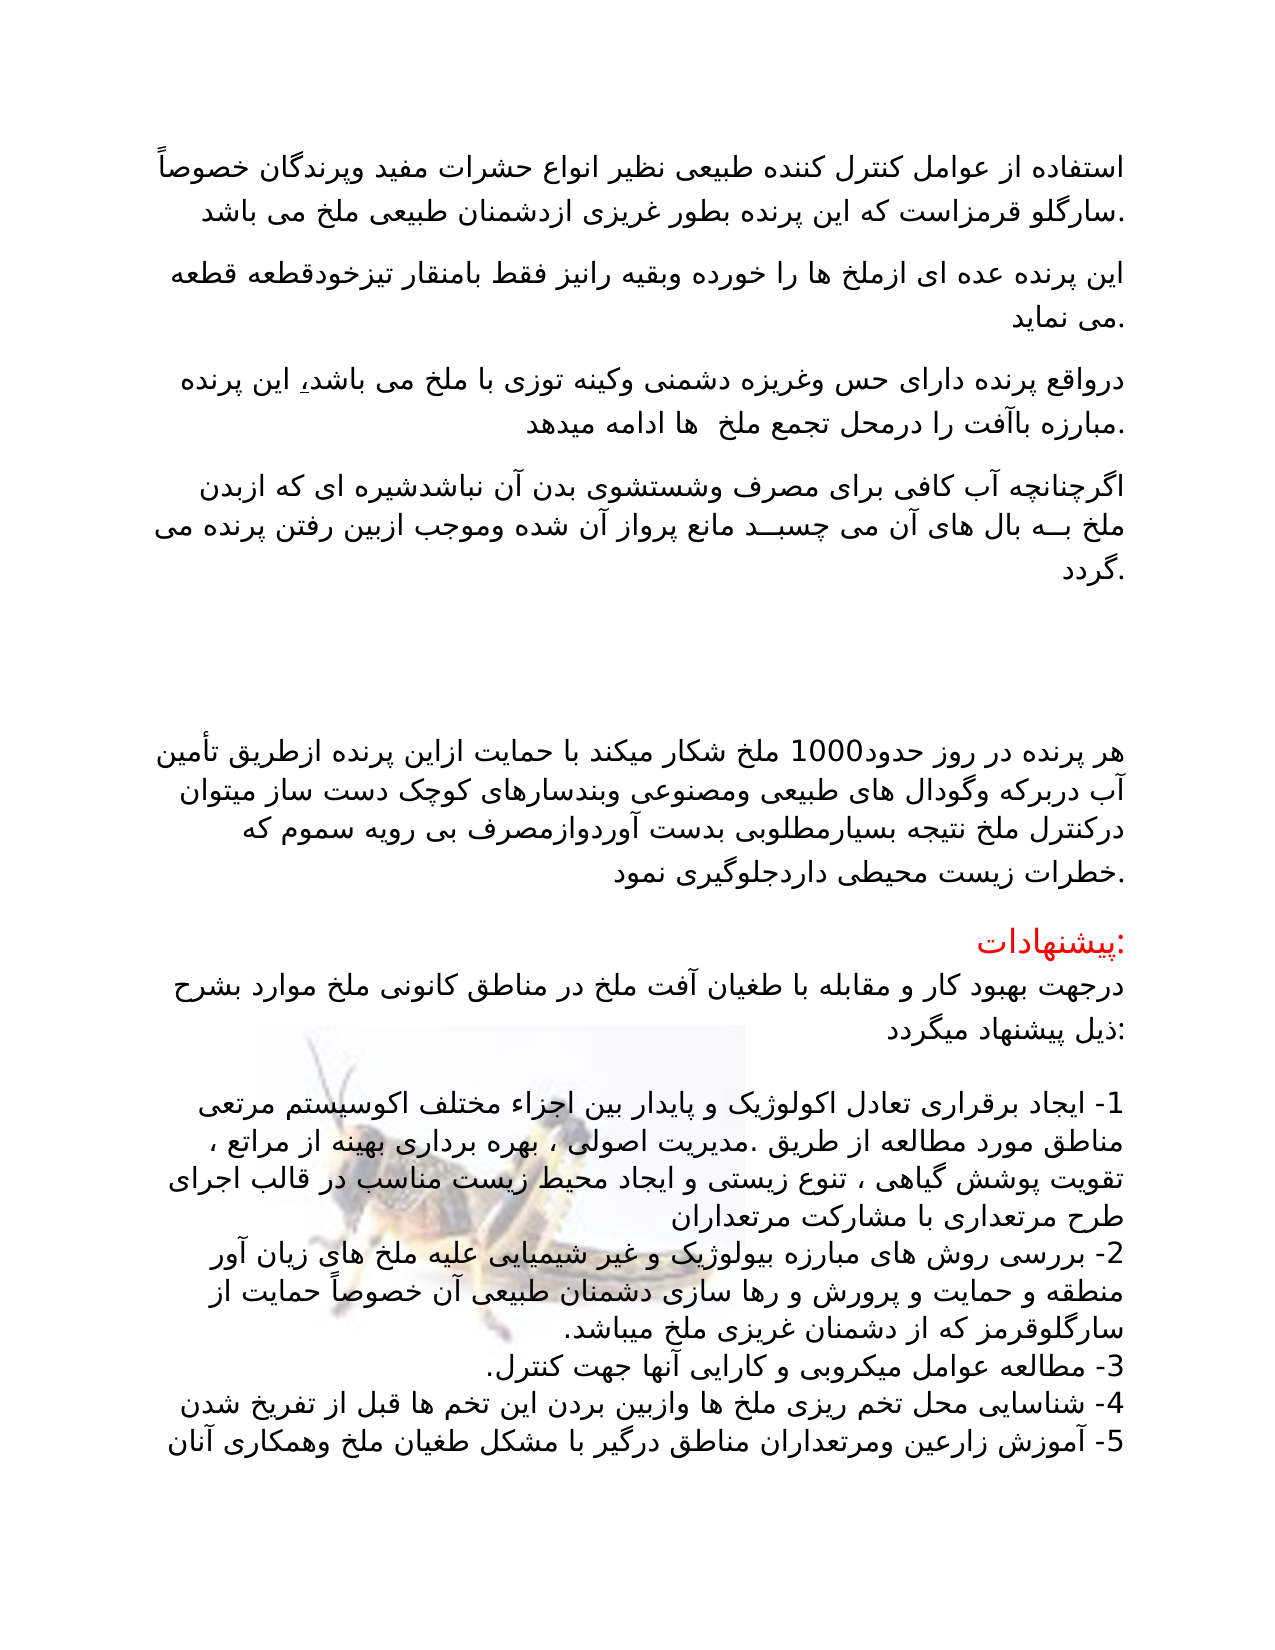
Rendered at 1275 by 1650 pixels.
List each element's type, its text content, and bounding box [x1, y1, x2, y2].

text اگرچنانچه آب کافی برای مصرف وشستشوی بدن آن نباشدشیره ای که ازبدن ملخ بــه بال های آن می چسبــد مانع پرواز آن شده وموجب ازبین رفتن پرنده می گردد. [150, 469, 1125, 588]
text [150, 1083, 1125, 1458]
text استفاده از عوامل کنترل کننده طبیعی نظیر انواع حشرات مفید وپرندگان خصوصاً سارگلو قرمزاست که این پرنده بطور غریزی ازدشمنان طبیعی ملخ می باشد. [150, 150, 1125, 229]
text درواقع پرنده دارای حس وغریزه دشمنی وکینه توزی با ملخ می باشد، این پرنده مبارزه باآفت را درمحل تجمع ملخ ها ادامه میدهد. [150, 363, 1125, 442]
text پیشنهادات: درجهت بهبود کار و مقابله با طغیان آفت ملخ در مناطق کانونی ملخ موارد بشرح ذیل پیشنهاد میگردد: [150, 918, 1125, 1048]
text این پرنده عده ای ازملخ ها را خورده وبقیه رانیز فقط بامنقار تیزخودقطعه قطعه می نماید. [150, 256, 1125, 336]
text هر پرنده در روز حدود1000 ملخ شکار میکند با حمایت ازاین پرنده ازطریق تأمین آب دربرکه وگودال های طبیعی ومصنوعی وبندسارهای کوچک دست ساز میتوان درکنترل ملخ نتیجه بسیارمطلوبی بدست آوردوازمصرف بی رویه سموم که خطرات زیست محیطی داردجلوگیری نمود. [150, 734, 1125, 891]
